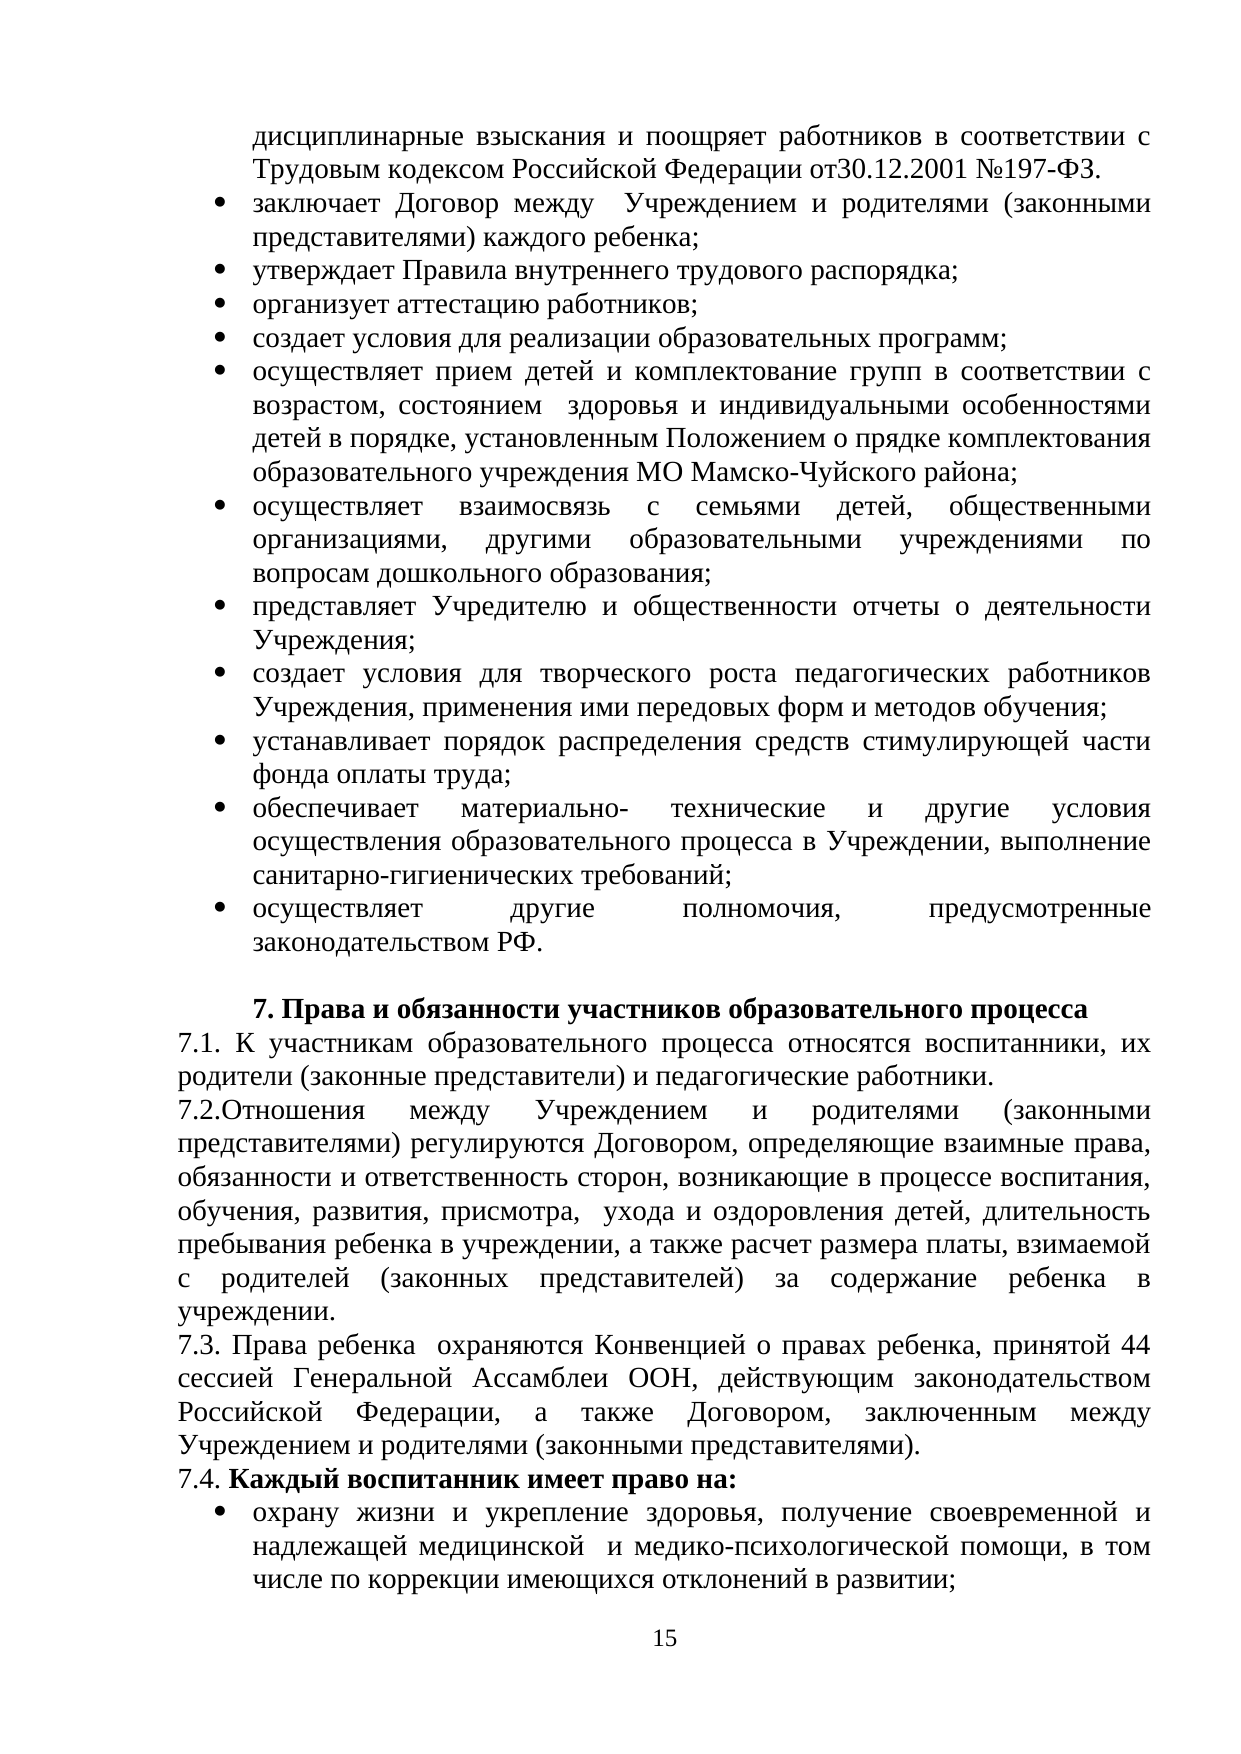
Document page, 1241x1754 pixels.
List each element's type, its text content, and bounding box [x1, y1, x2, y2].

list организует аттестацию работников; [215, 286, 1152, 320]
list утверждает Правила внутреннего трудового распорядка; [215, 252, 1152, 286]
text 7.2.Отношения между Учреждением и родителями (законными представителями) регулируются Договором, определяющие взаимные права, обязанности и ответственность сторон, возникающие в процессе воспитания, обучения, развития, присмотра, ухода и оздоровления детей, длительность пребывания ребенка в учреждении, а также расчет размера платы, взимаемой с родителей (законных представителей) за содержание ребенка в учреждении. [177, 1092, 1152, 1327]
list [215, 118, 1152, 185]
text 7.1. К участникам образовательного процесса относятся воспитанники, их родители (законные представители) и педагогические работники. [177, 1025, 1152, 1092]
list создает условия для творческого роста педагогических работников Учреждения, применения ими передовых форм и методов обучения; [215, 656, 1152, 723]
text 7.4. Каждый воспитанник имеет право на: [177, 1461, 1152, 1494]
list охрану жизни и укрепление здоровья, получение своевременной и надлежащей медицинской и медико-психологической помощи, в том числе по коррекции имеющихся отклонений в развитии; [215, 1494, 1152, 1595]
text 7.3. Права ребенка охраняются Конвенцией о правах ребенка, принятой 44 сессией Генеральной Ассамблеи ООН, действующим законодательством Российской Федерации, а также Договором, заключенным между Учреждением и родителями (законными представителями). [177, 1327, 1152, 1461]
list обеспечивает материально- технические и другие условия осуществления образовательного процесса в Учреждении, выполнение санитарно-гигиенических требований; [215, 790, 1152, 891]
list заключает Договор между Учреждением и родителями (законными представителями) каждого ребенка; [215, 185, 1152, 252]
list осуществляет взаимосвязь с семьями детей, общественными организациями, другими образовательными учреждениями по вопросам дошкольного образования; [215, 488, 1152, 588]
list устанавливает порядок распределения средств стимулирующей части фонда оплаты труда; [215, 723, 1152, 790]
list представляет Учредителю и общественности отчеты о деятельности Учреждения; [215, 588, 1152, 656]
list осуществляет прием детей и комплектование групп в соответствии с возрастом, состоянием здоровья и индивидуальными особенностями детей в порядке, установленным Положением о прядке комплектования образовательного учреждения МО Мамско-Чуйского района; [215, 353, 1152, 488]
text 7. Права и обязанности участников образовательного процесса [252, 991, 1152, 1025]
list осуществляет другие полномочия, предусмотренные законодательством РФ. [215, 891, 1152, 958]
list создает условия для реализации образовательных программ; [215, 320, 1152, 353]
